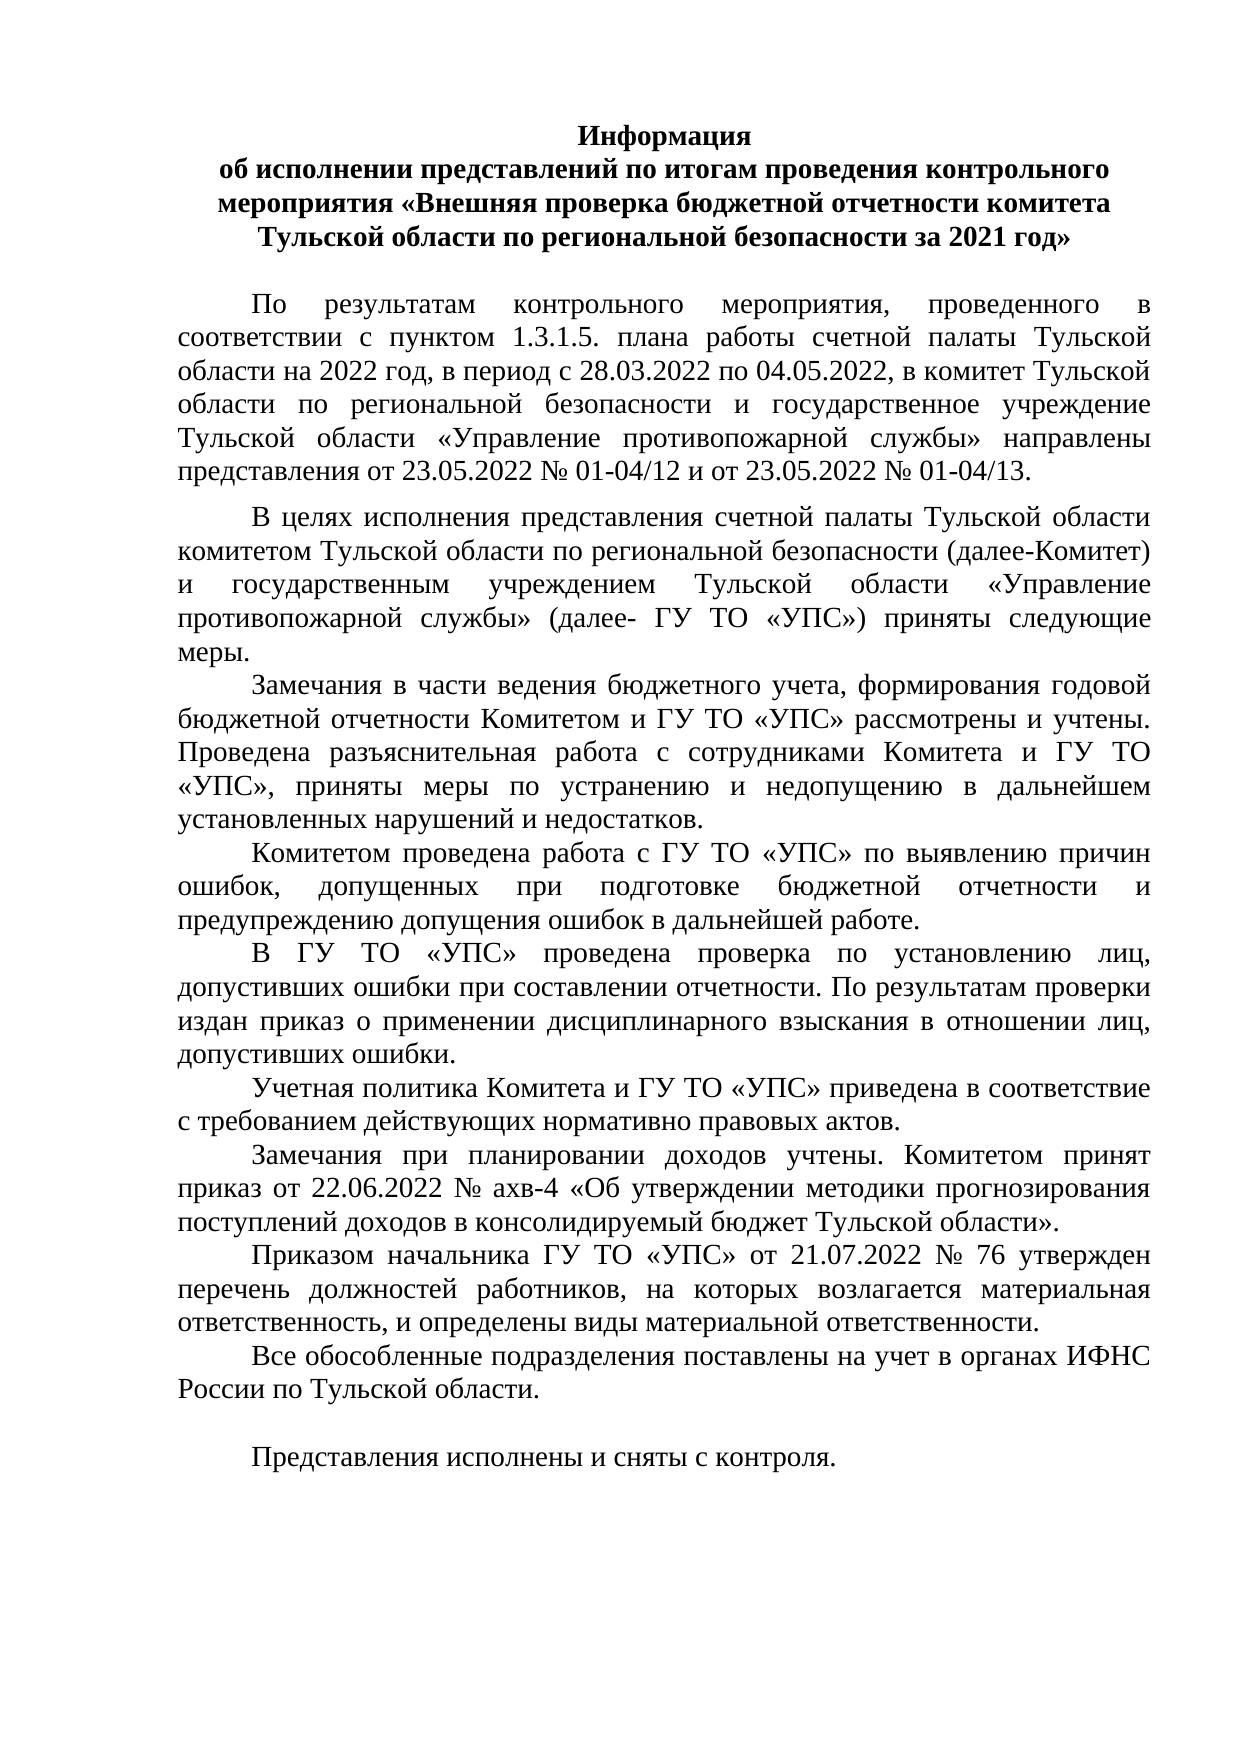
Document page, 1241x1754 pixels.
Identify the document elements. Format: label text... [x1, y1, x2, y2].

text Учетная политика Комитета и ГУ ТО «УПС» приведена в соответствие с требованием действующих нормативно правовых актов. [177, 1070, 1152, 1137]
text Представления исполнены и сняты с контроля. [177, 1439, 1152, 1472]
text По результатам контрольного мероприятия, проведенного в соответствии с пунктом 1.3.1.5. плана работы счетной палаты Тульской области на 2022 год, в период с 28.03.2022 по 04.05.2022, в комитет Тульской области по региональной безопасности и государственное учреждение Тульской области «Управление противопожарной службы» направлены представления от 23.05.2022 № 01-04/12 и от 23.05.2022 № 01-04/13. [177, 286, 1152, 487]
text Замечания в части ведения бюджетного учета, формирования годовой бюджетной отчетности Комитетом и ГУ ТО «УПС» рассмотрены и учтены. Проведена разъяснительная работа с сотрудниками Комитета и ГУ ТО «УПС», приняты меры по устранению и недопущению в дальнейшем установленных нарушений и недостатков. [177, 667, 1152, 835]
text В целях исполнения представления счетной палаты Тульской области комитетом Тульской области по региональной безопасности (далее-Комитет) и государственным учреждением Тульской области «Управление противопожарной службы» (далее- ГУ ТО «УПС») приняты следующие меры. [177, 499, 1152, 667]
text Информация [177, 118, 1152, 152]
text об исполнении представлений по итогам проведения контрольного мероприятия «Внешняя проверка бюджетной отчетности комитета Тульской области по региональной безопасности за 2021 год» [177, 152, 1152, 252]
text Замечания при планировании доходов учтены. Комитетом принят приказ от 22.06.2022 № ахв-4 «Об утверждении методики прогнозирования поступлений доходов в консолидируемый бюджет Тульской области». [177, 1137, 1152, 1237]
text Комитетом проведена работа с ГУ ТО «УПС» по выявлению причин ошибок, допущенных при подготовке бюджетной отчетности и предупреждению допущения ошибок в дальнейшей работе. [177, 835, 1152, 936]
text В ГУ ТО «УПС» проведена проверка по установлению лиц, допустивших ошибки при составлении отчетности. По результатам проверки издан приказ о применении дисциплинарного взыскания в отношении лиц, допустивших ошибки. [177, 936, 1152, 1070]
text Приказом начальника ГУ ТО «УПС» от 21.07.2022 № 76 утвержден перечень должностей работников, на которых возлагается материальная ответственность, и определены виды материальной ответственности. [177, 1237, 1152, 1338]
text Все обособленные подразделения поставлены на учет в органах ИФНС России по Тульской области. [177, 1338, 1152, 1405]
